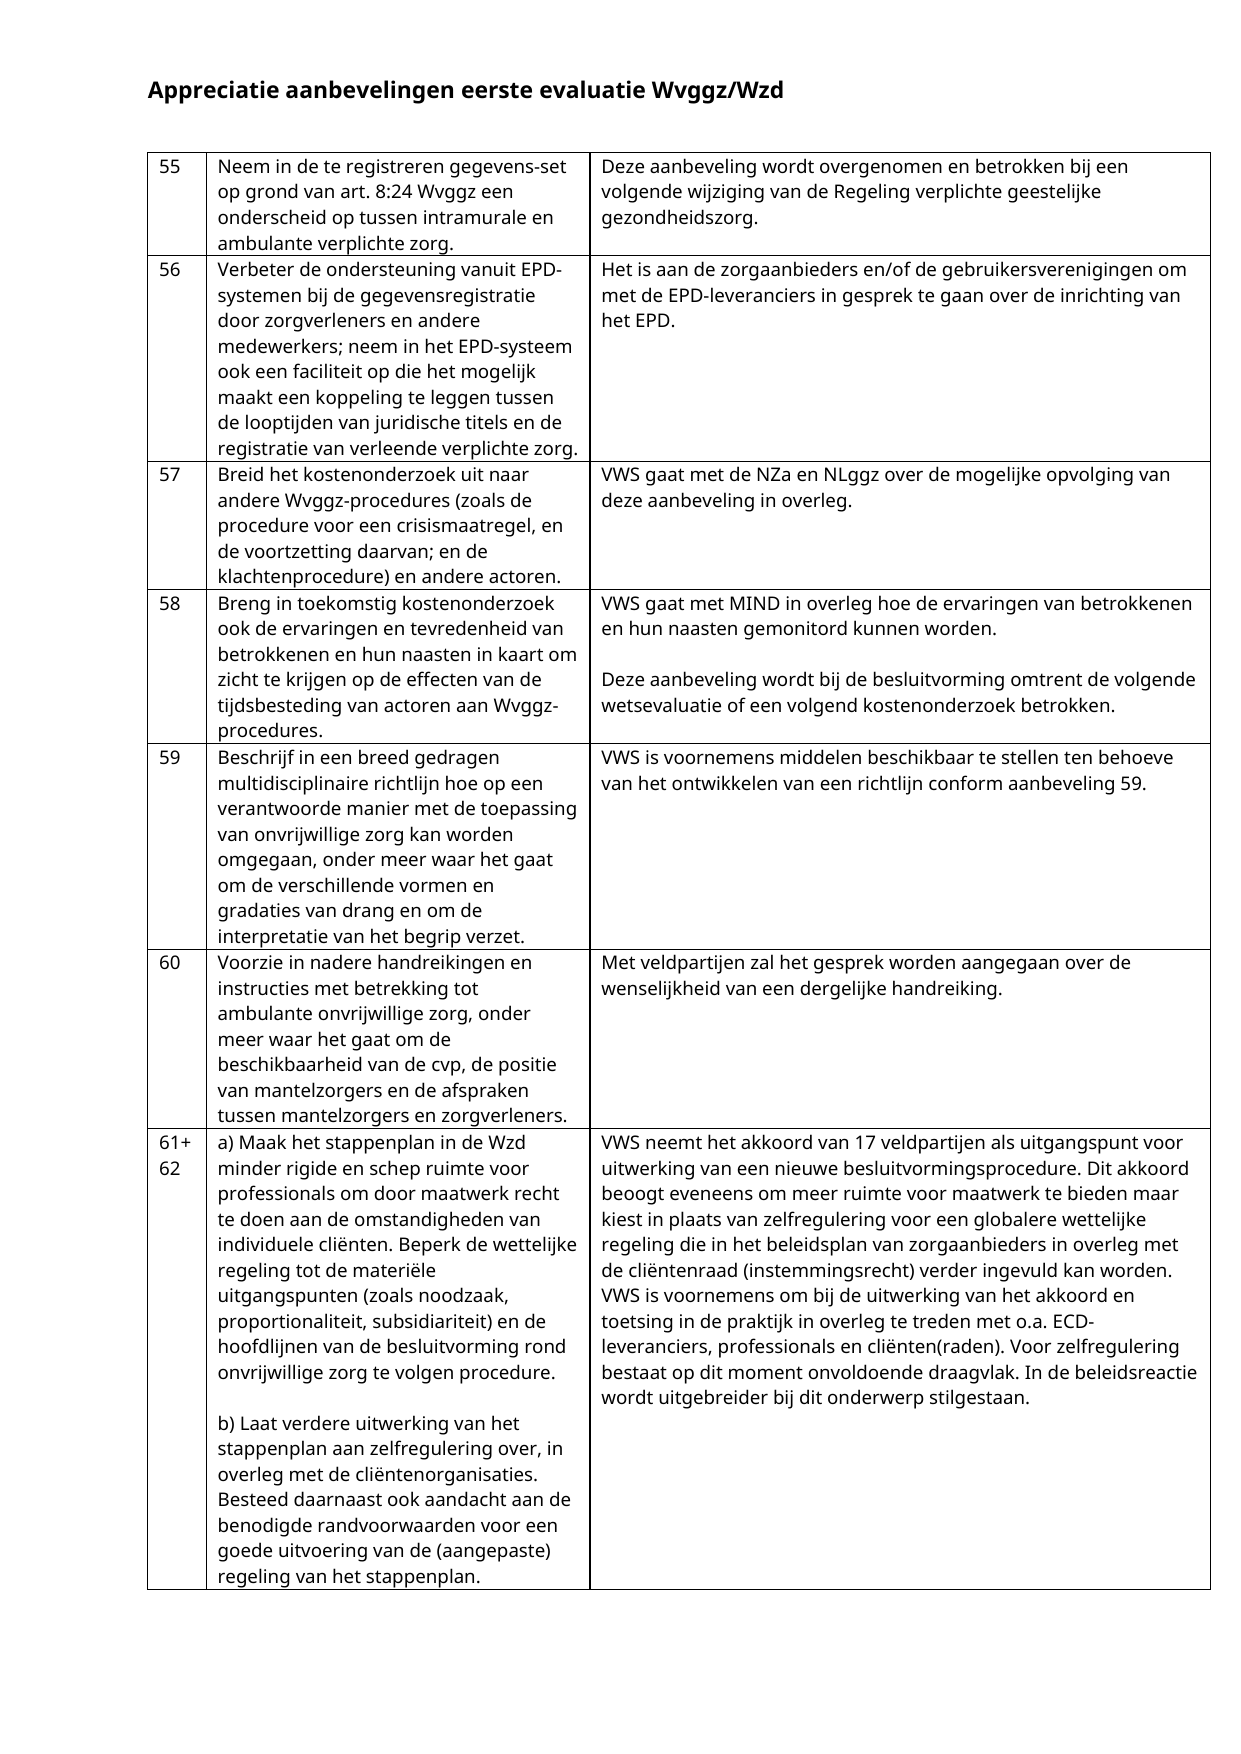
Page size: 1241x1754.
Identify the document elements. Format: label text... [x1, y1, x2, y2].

table_cell 60 [148, 950, 206, 1128]
table_cell 61+ 62 [148, 1129, 206, 1589]
table_cell VWS neemt het akkoord van 17 veldpartijen als uitgangspunt voor uitwerking van een nieuwe besluitvormingsprocedure. Dit akkoord beoogt eveneens om meer ruimte voor maatwerk te bieden maar kiest in plaats van zelfregulering voor een globalere wettelijke regeling die in het beleidsplan van zorgaanbieders in overleg met de cliëntenraad (instemmingsrecht) verder ingevuld kan worden. VWS is voornemens om bij de uitwerking van het akkoord en toetsing in de praktijk in overleg te treden met o.a. ECD-leveranciers, professionals en cliënten(raden). Voor zelfregulering bestaat op dit moment onvoldoende draagvlak. In de beleidsreactie wordt uitgebreider bij dit onderwerp stilgestaan. [591, 1129, 1210, 1589]
table_cell 56 [148, 256, 206, 461]
table_cell Neem in de te registreren gegevens-set op grond van art. 8:24 Wvggz een onderscheid op tussen intramurale en ambulante verplichte zorg. [207, 153, 589, 255]
table_cell Deze aanbeveling wordt overgenomen en betrokken bij een volgende wijziging van de Regeling verplichte geestelijke gezondheidszorg. [591, 153, 1210, 255]
table_cell Met veldpartijen zal het gesprek worden aangegaan over de wenselijkheid van een dergelijke handreiking. [591, 950, 1210, 1128]
table_cell Het is aan de zorgaanbieders en/of de gebruikersverenigingen om met de EPD-leveranciers in gesprek te gaan over de inrichting van het EPD. [591, 256, 1210, 461]
table_cell Beschrijf in een breed gedragen multidisciplinaire richtlijn hoe op een verantwoorde manier met de toepassing van onvrijwillige zorg kan worden omgegaan, onder meer waar het gaat om de verschillende vormen en gradaties van drang en om de interpretatie van het begrip verzet. [207, 744, 589, 948]
table_cell 58 [148, 590, 206, 743]
table_cell Breid het kostenonderzoek uit naar andere Wvggz-procedures (zoals de procedure voor een crisismaatregel, en de voortzetting daarvan; en de klachtenprocedure) en andere actoren. [207, 462, 589, 589]
table_cell 57 [148, 462, 206, 589]
table_cell 59 [148, 744, 206, 948]
table_cell VWS is voornemens middelen beschikbaar te stellen ten behoeve van het ontwikkelen van een richtlijn conform aanbeveling 59. [591, 744, 1210, 948]
table_cell Verbeter de ondersteuning vanuit EPD-systemen bij de gegevensregistratie door zorgverleners en andere medewerkers; neem in het EPD-systeem ook een faciliteit op die het mogelijk maakt een koppeling te leggen tussen de looptijden van juridische titels en de registratie van verleende verplichte zorg. [207, 256, 589, 461]
table_cell Voorzie in nadere handreikingen en instructies met betrekking tot ambulante onvrijwillige zorg, onder meer waar het gaat om de beschikbaarheid van de cvp, de positie van mantelzorgers en de afspraken tussen mantelzorgers en zorgverleners. [207, 950, 589, 1128]
table_cell 55 [148, 153, 206, 255]
table_cell Breng in toekomstig kostenonderzoek ook de ervaringen en tevredenheid van betrokkenen en hun naasten in kaart om zicht te krijgen op de effecten van de tijdsbesteding van actoren aan Wvggz-procedures. [207, 590, 589, 743]
table_cell a) Maak het stappenplan in de Wzd minder rigide en schep ruimte voor professionals om door maatwerk recht te doen aan de omstandigheden van individuele cliënten. Beperk de wettelijke regeling tot de materiële uitgangspunten (zoals noodzaak, proportionaliteit, subsidiariteit) en de hoofdlijnen van de besluitvorming rond onvrijwillige zorg te volgen procedure. b) Laat verdere uitwerking van het stappenplan aan zelfregulering over, in overleg met de cliëntenorganisaties. Besteed daarnaast ook aandacht aan de benodigde randvoorwaarden voor een goede uitvoering van de (aangepaste) regeling van het stappenplan. [207, 1129, 589, 1589]
table_cell VWS gaat met de NZa en NLggz over de mogelijke opvolging van deze aanbeveling in overleg. [591, 462, 1210, 589]
table_cell VWS gaat met MIND in overleg hoe de ervaringen van betrokkenen en hun naasten gemonitord kunnen worden. Deze aanbeveling wordt bij de besluitvorming omtrent de volgende wetsevaluatie of een volgend kostenonderzoek betrokken. [591, 590, 1210, 743]
